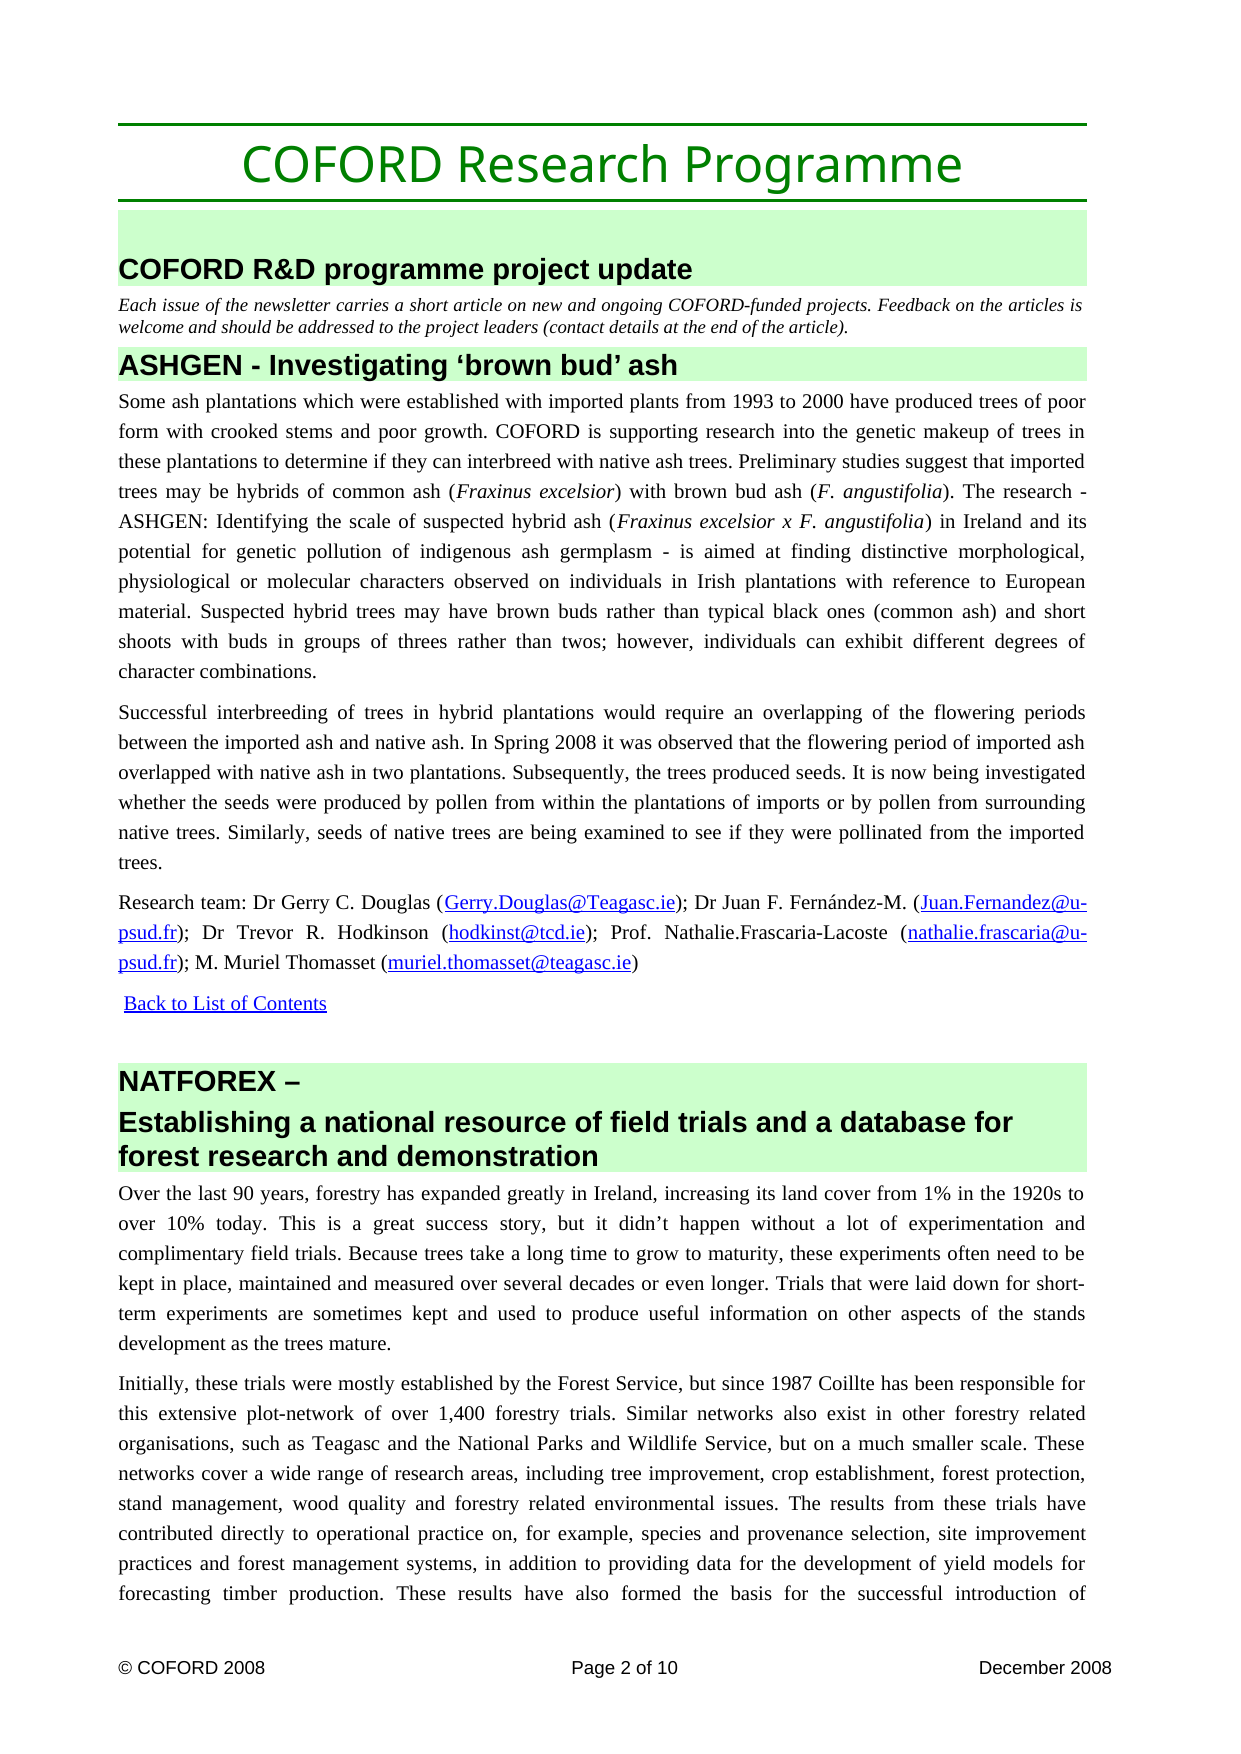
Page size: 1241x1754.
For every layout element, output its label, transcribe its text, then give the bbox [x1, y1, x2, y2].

text Research team: Dr Gerry C. Douglas (Gerry.Douglas@Teagasc.ie); Dr Juan F. Fernández-M. (Juan.Fernandez@u-psud.fr); Dr Trevor R. Hodkinson (hodkinst@tcd.ie); Prof. Nathalie.Frascaria-Lacoste (nathalie.frascaria@u-psud.fr); M. Muriel Thomasset (muriel.thomasset@teagasc.ie) [118, 890, 1087, 974]
text Back to List of Contents [118, 991, 1087, 1015]
text Some ash plantations which were established with imported plants from 1993 to 2000 have produced trees of poor form with crooked stems and poor growth. COFORD is supporting research into the genetic makeup of trees in these plantations to determine if they can interbreed with native ash trees. Preliminary studies suggest that imported trees may be hybrids of common ash (Fraxin excelsior) with brown bud ash (F. angtifolia). The research - ASHGEN: Identifying the scale of spected hybrid ash (Fraxin excelsior x F. angtifolia) in Ireland and its potential for genetic pollution of indigeno ash germplasm - is aimed at finding distinctive morphological, physiological or molecular characters observed on individuals in Irish plantations with reference to European material. Spected hybrid trees may have brown buds rather than typical black ones (common ash) and short shoots with buds in groups of threes rather than twos; however, individuals can exhibit different degrees of character combinations. [118, 389, 1087, 683]
subtitle NATFOREX – [118, 1063, 1087, 1097]
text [118, 1371, 1087, 1605]
subtitle COFORD R&D programme project update [118, 252, 1087, 286]
subtitle COFORD Research Programme [118, 126, 1087, 199]
text Each issue of the newsletter carries a short article on new and ongoing COFORD-funded projects. Feedback on the articles is welcome and should be addressed to the project leaders (contact details at the end of the article). [118, 294, 1087, 337]
text Over the last 90 years, forestry has expanded greatly in , increasing its land cover from 1% in the 1920s to over 10% today. This is a great success story, but it didn’t happen without a lot of experimentation and complimentary field trials. Becae trees take a long time to grow to maturity, these experiments often need to be kept in place, maintained and measured over several decades or even longer. Trials that were laid down for short-term experiments are sometimes kept and ed to produce eful rmation on other aspects of the stands development as the trees mature. [118, 1181, 1087, 1355]
text Successful interbreeding of trees in hybrid plantations would require an overlapping of the flowering periods between the imported ash and native ash. In Spring 2008 it was observed that the flowering period of imported ash overlapped with native ash in two plantations. Subsequently, the trees produced seeds. It is now being investigated whether the seeds were produced by pollen from within the plantations of imports or by pollen from surrounding native trees. Similarly, seeds of native trees are being examined to see if they were pollinated from the imported trees. [118, 700, 1087, 874]
subtitle Establishing a national resource of field trials and a database for forest research and demonstration [118, 1105, 1087, 1172]
subtitle ASHGEN - Investigating ‘brown bud’ ash [118, 347, 1087, 381]
